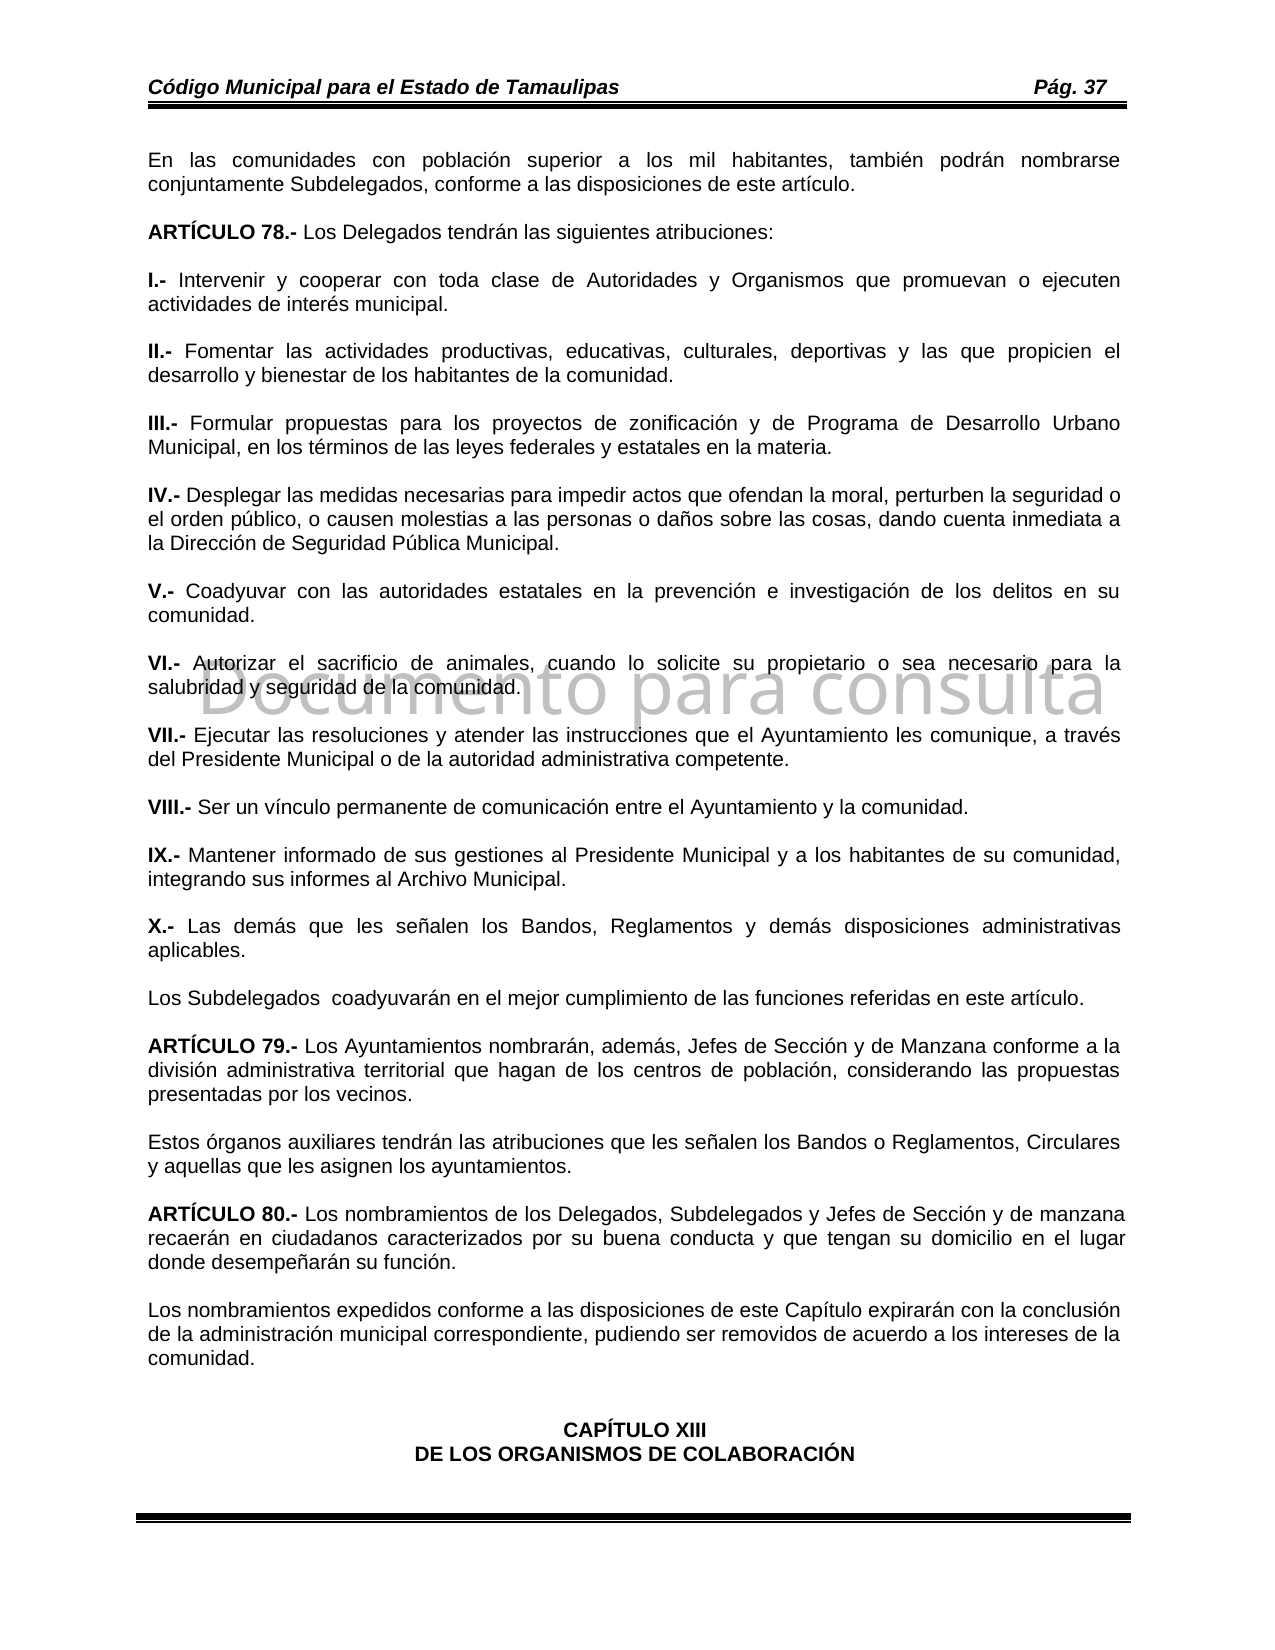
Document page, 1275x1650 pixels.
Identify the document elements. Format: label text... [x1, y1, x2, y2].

text VI.- Autorizar el sacrificio de animales, cuando lo solicite su propietario o sea necesario para la salubridad y seguridad de la comunidad. [148, 651, 1122, 699]
text ARTÍCULO 79.- Los Ayuntamientos nombrarán, además, Jefes de Sección y de Manzana conforme a la división administrativa territorial que hagan de los centros de población, considerando las propuestas presentadas por los vecinos. [148, 1034, 1122, 1106]
text Los Subdelegados coadyuvarán en el mejor cumplimiento de las funciones referidas en este artículo. [148, 986, 1122, 1010]
text En las comunidades con población superior a los mil habitantes, también podrán nombrarse conjuntamente Subdelegados, conforme a las disposiciones de este artículo. [148, 148, 1122, 196]
text CAPÍTULO XIII [148, 1417, 1122, 1441]
text ARTÍCULO 78.- Los Delegados tendrán las siguientes atribuciones: [148, 219, 1122, 243]
text III.- Formular propuestas para los proyectos de zonificación y de Programa de Desarrollo Urbano Municipal, en los términos de las leyes federales y estatales en la materia. [148, 411, 1122, 459]
text X.- Las demás que les señalen los Bandos, Reglamentos y demás disposiciones administrativas aplicables. [148, 914, 1122, 962]
text IX.- Mantener informado de sus gestiones al Presidente Municipal y a los habitantes de su comunidad, integrando sus informes al Archivo Municipal. [148, 842, 1122, 890]
text DE LOS ORGANISMOS DE COLABORACIÓN [148, 1441, 1122, 1465]
text II.- Fomentar las actividades productivas, educativas, culturales, deportivas y las que propicien el desarrollo y bienestar de los habitantes de la comunidad. [148, 339, 1122, 387]
text VIII.- Ser un vínculo permanente de comunicación entre el Ayuntamiento y la comunidad. [148, 794, 1122, 818]
text I.- Intervenir y cooperar con toda clase de Autoridades y Organismos que promuevan o ejecuten actividades de interés municipal. [148, 267, 1122, 315]
text V.- Coadyuvar con las autoridades estatales en la prevención e investigación de los delitos en su comunidad. [148, 579, 1122, 627]
text ARTÍCULO 80.- Los nombramientos de los Delegados, Subdelegados y Jefes de Sección y de manzana recaerán en ciudadanos caracterizados por su buena conducta y que tengan su domicilio en el lugar donde desempeñarán su función. [148, 1202, 1127, 1274]
text VII.- Ejecutar las resoluciones y atender las instrucciones que el Ayuntamiento les comunique, a través del Presidente Municipal o de la autoridad administrativa competente. [148, 723, 1122, 771]
text IV.- Desplegar las medidas necesarias para impedir actos que ofendan la moral, perturben la seguridad o el orden público, o causen molestias a las personas o daños sobre las cosas, dando cuenta inmediata a la Dirección de Seguridad Pública Municipal. [148, 483, 1122, 555]
text Estos órganos auxiliares tendrán las atribuciones que les señalen los Bandos o Reglamentos, Circulares y aquellas que les asignen los ayuntamientos. [148, 1130, 1122, 1178]
text Los nombramientos expedidos conforme a las disposiciones de este Capítulo expirarán con la conclusión de la administración municipal correspondiente, pudiendo ser removidos de acuerdo a los intereses de la comunidad. [148, 1298, 1122, 1369]
